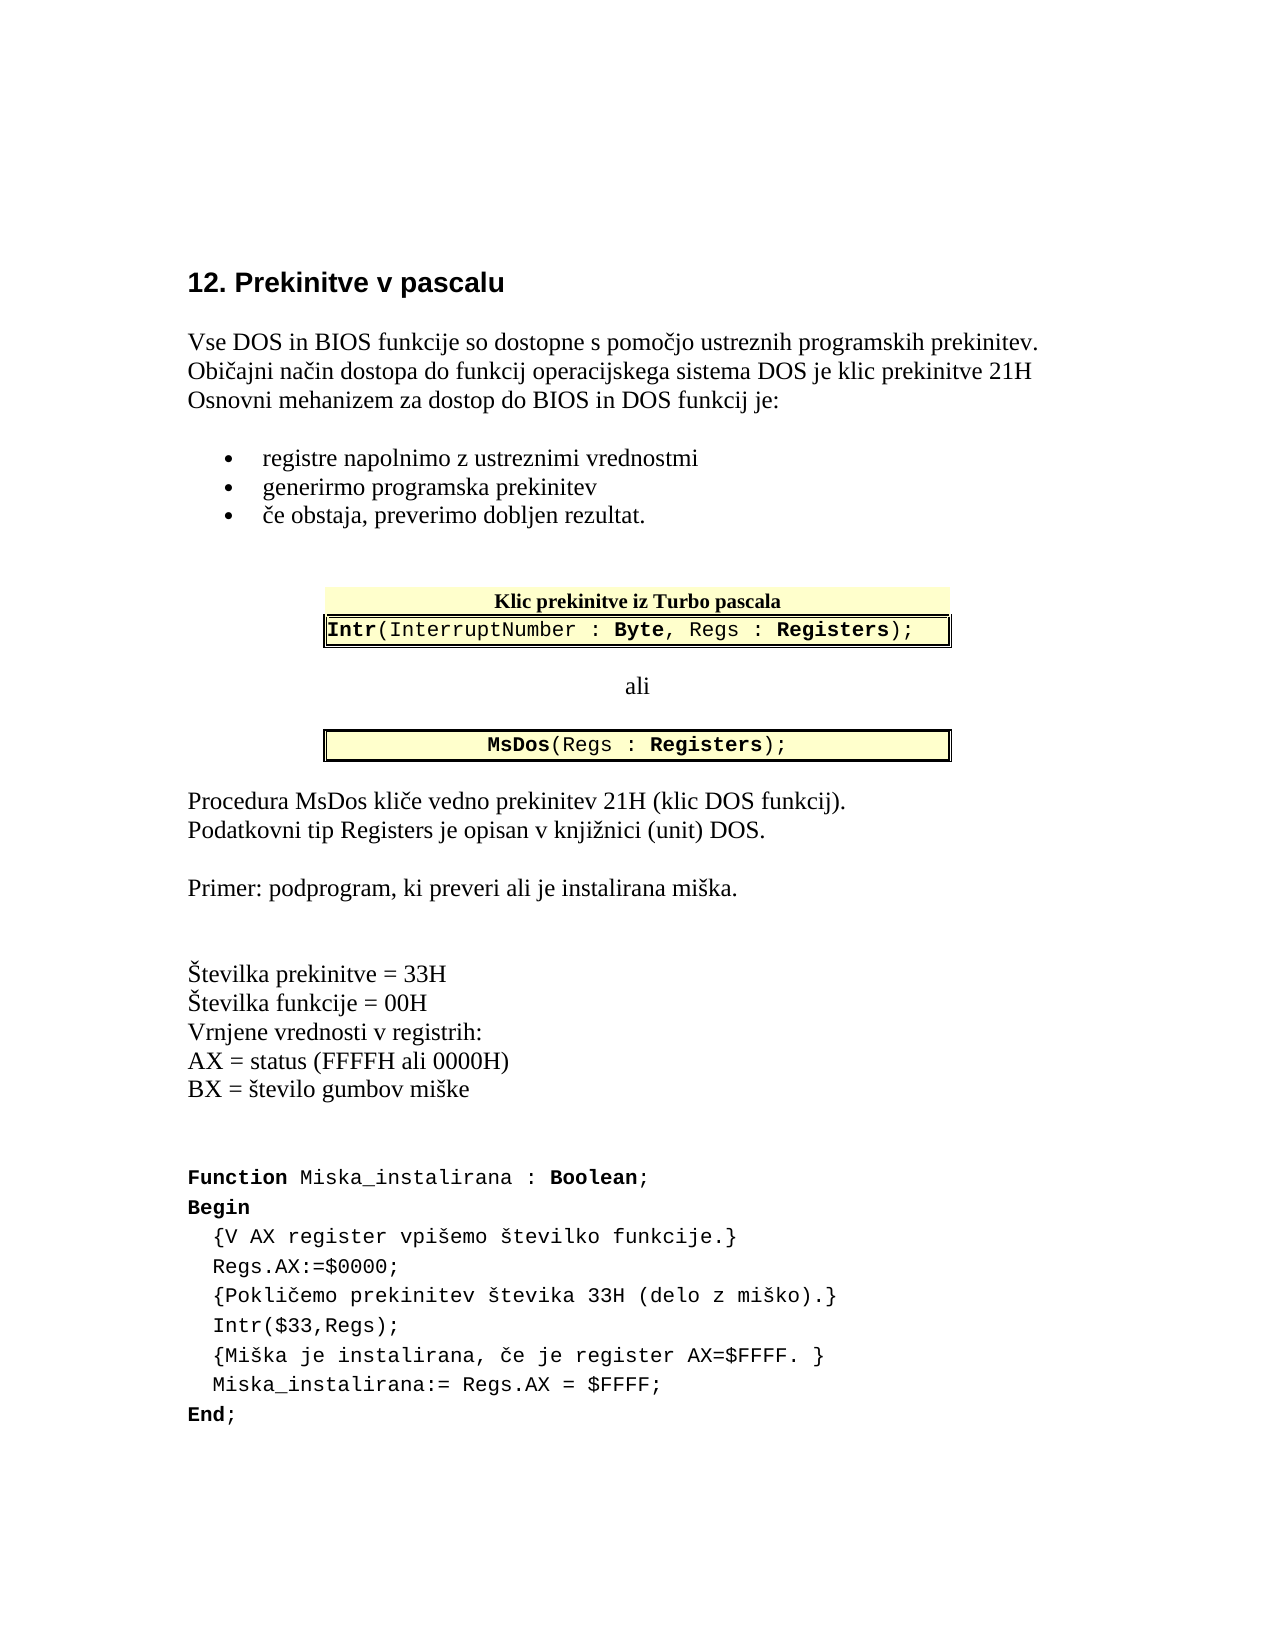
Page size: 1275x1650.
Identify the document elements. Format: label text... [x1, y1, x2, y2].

table_header MsDos(Regs : Registers); [327, 732, 948, 759]
table_header Klic prekinitve iz Turbo pascala [325, 587, 950, 614]
subtitle 12. Prekinitve v pascalu [187, 266, 1087, 298]
text ali [187, 671, 1087, 700]
text Procedura MsDos kliče vedno prekinitev 21H (klic DOS funkcij). Podatkovni tip Registers je opisan v knjižnici (unit) DOS. [187, 786, 1087, 844]
table_cell Intr(InterruptNumber : Byte, Regs : Registers); [325, 614, 950, 644]
list generirmo programska prekinitev [225, 472, 1087, 500]
text Številka prekinitve = 33H Številka funkcije = 00H Vrnjene vrednosti v registrih: AX = status (FFFFH ali 0000H) BX = število gumbov miške [187, 931, 1087, 1103]
list registre napolnimo z ustreznimi vrednostmi [225, 443, 1087, 472]
text Vse DOS in BIOS funkcije so dostopne s pomočjo ustreznih programskih prekinitev. Običajni način dostopa do funkcij operacijskega sistema DOS je klic prekinitve 21H Osnovni mehanizem za dostop do BIOS in DOS funkcij je: [187, 327, 1087, 414]
text Function Miska_instalirana : Boolean; Begin {V AX register vpišemo številko funkcije.} Regs.AX:=$0000; {Pokličemo prekinitev števika 33H (delo z miško).} Intr($33,Regs); {Miška je instalirana, če je register AX=$FFFF. } Miska_instalirana:= Regs.AX = $FFFF; End; [187, 1132, 1087, 1427]
text Primer: podprogram, ki preveri ali je instalirana miška. [187, 873, 1087, 902]
list če obstaja, preverimo dobljen rezultat. [225, 500, 1087, 529]
